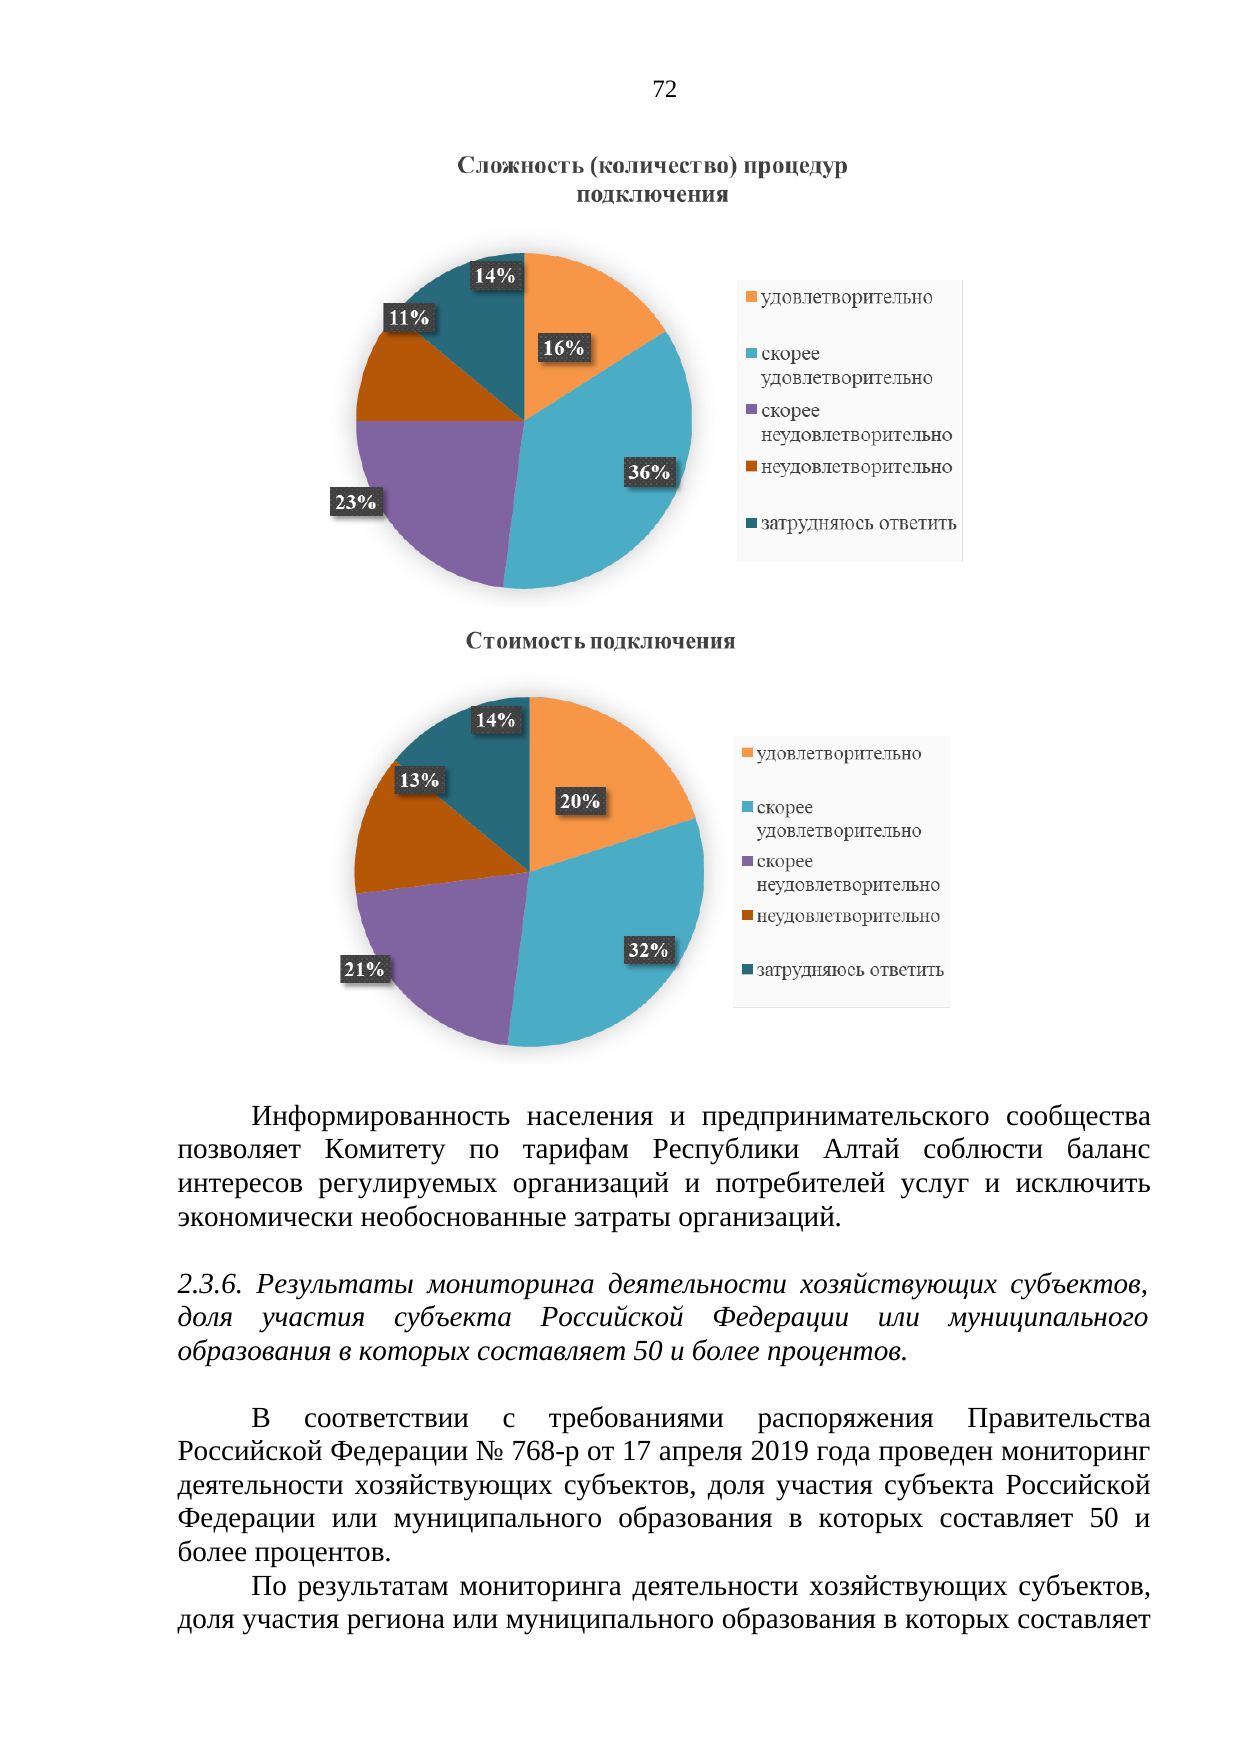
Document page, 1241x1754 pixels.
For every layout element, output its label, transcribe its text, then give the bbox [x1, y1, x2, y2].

text В соответствии с требованиями распоряжения Правительства Российской Федерации № 768-р от 17 апреля 2019 года проведен мониторинг деятельности хозяйствующих субъектов, доля участия субъекта Российской Федерации или муниципального образования в которых составляет 50 и более процентов. [177, 1400, 1152, 1568]
text 2.3.6. Результаты мониторинга деятельности хозяйствующих субъектов, доля участия субъекта Российской Федерации или муниципального образования в которых составляет 50 и более процентов. [177, 1266, 1152, 1366]
text Информированность населения и предпринимательского сообщества позволяет Комитету по тарифам Республики Алтай соблюсти баланс интересов регулируемых организаций и потребителей услуг и исключить экономически необоснованные затраты организаций. [177, 1098, 1152, 1232]
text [177, 1568, 1152, 1635]
picture [310, 130, 973, 1065]
